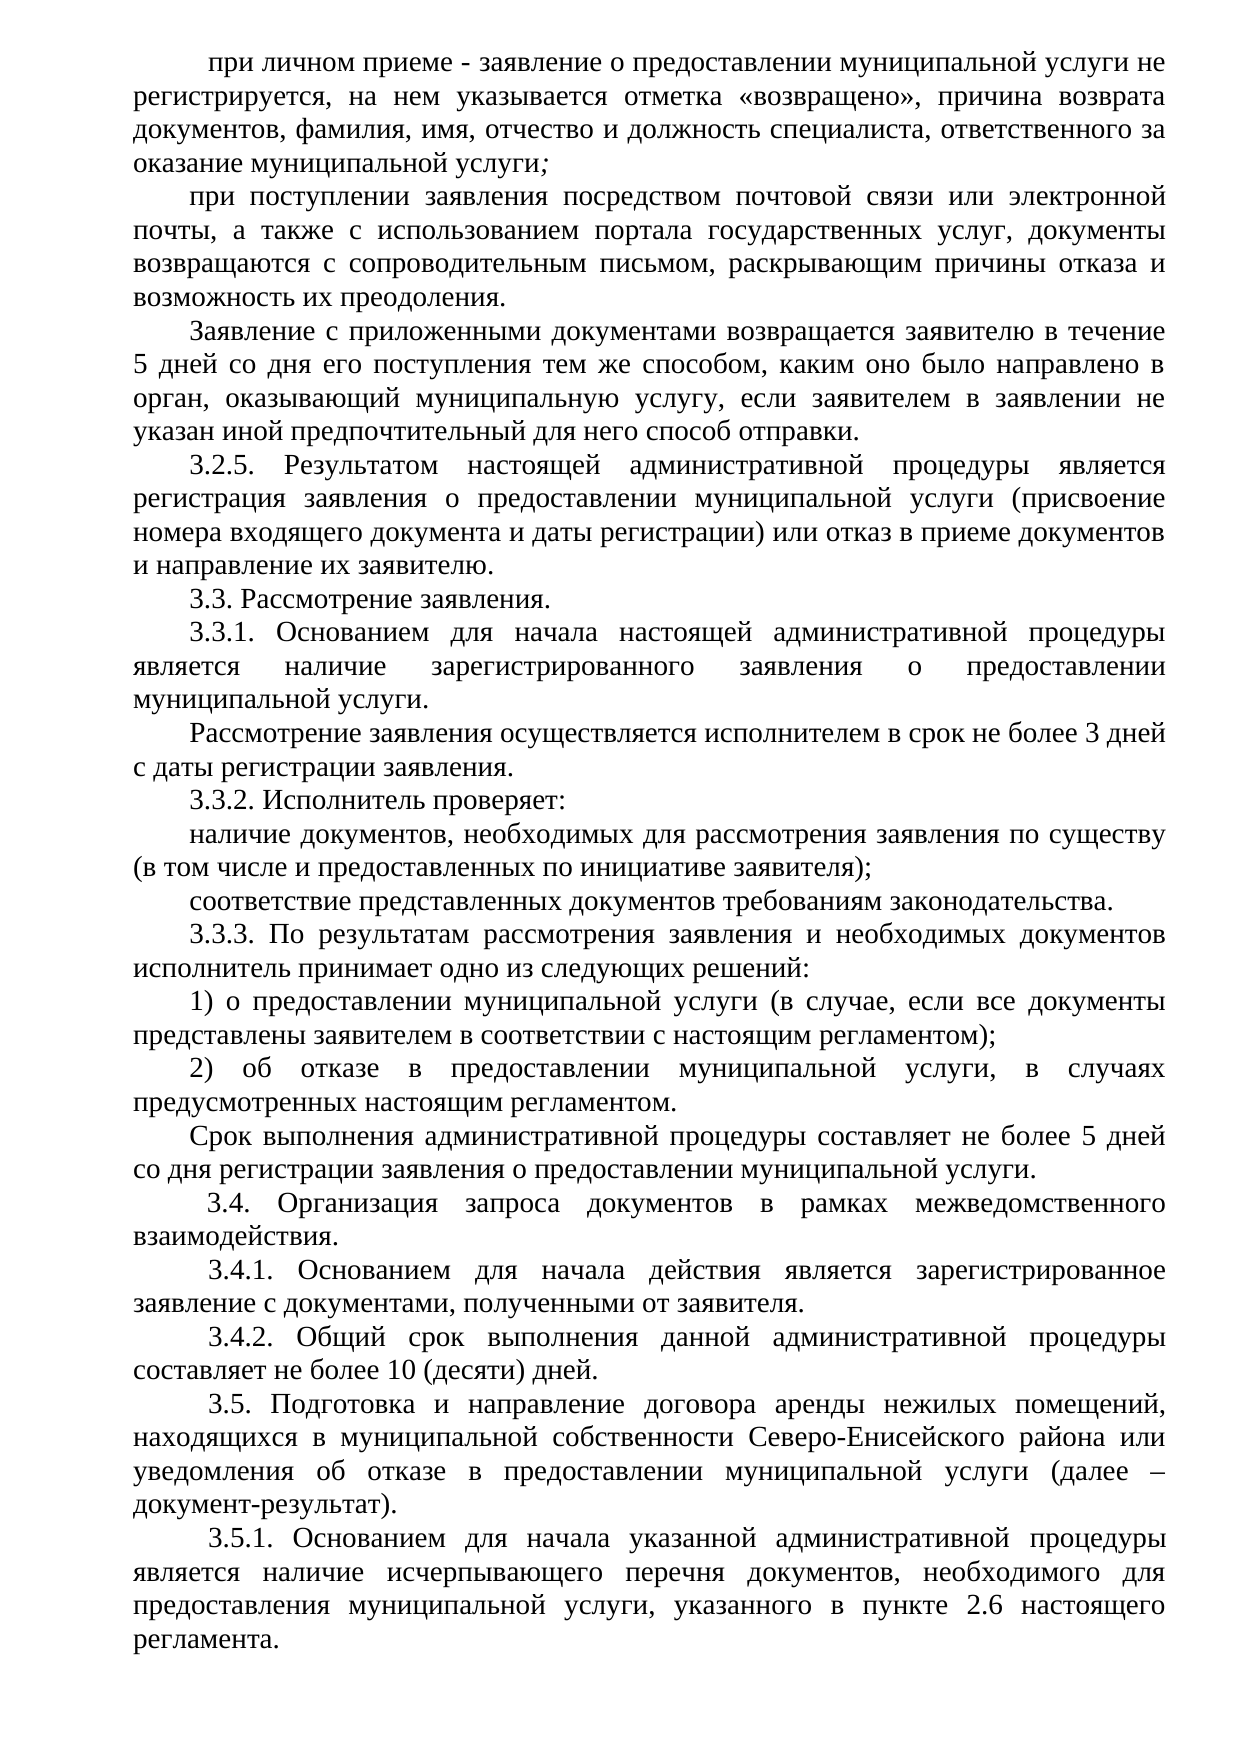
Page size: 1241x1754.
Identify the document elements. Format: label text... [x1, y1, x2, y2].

text 3.4.2. Общий срок выполнения данной административной процедуры составляет не более 10 (десяти) дней. [133, 1319, 1167, 1386]
text 3.5.1. Основанием для начала указанной административной процедуры является наличие исчерпывающего перечня документов, необходимого для предоставления муниципальной услуги, указанного в пункте 2.6 настоящего регламента. [133, 1520, 1167, 1654]
text 3.4. Организация запроса документов в рамках межведомственного взаимодействия. [133, 1185, 1167, 1252]
text 3.3.3. По результатам рассмотрения заявления и необходимых документов исполнитель принимает одно из следующих решений: [133, 916, 1167, 983]
text Срок выполнения административной процедуры составляет не более 5 дней со дня регистрации заявления о предоставлении муниципальной услуги. [133, 1118, 1167, 1185]
text 3.3.2. Исполнитель проверяет: [133, 782, 1167, 816]
text наличие документов, необходимых для рассмотрения заявления по существу (в том числе и предоставленных по инициативе заявителя); [133, 816, 1167, 883]
text Рассмотрение заявления осуществляется исполнителем в срок не более 3 дней с даты регистрации заявления. [133, 715, 1167, 782]
text 3.3.1. Основанием для начала настоящей административной процедуры является наличие зарегистрированного заявления о предоставлении муниципальной услуги. [133, 614, 1167, 715]
text соответствие представленных документов требованиям законодательства. [133, 883, 1167, 916]
text 3.2.5. Результатом настоящей административной процедуры является регистрация заявления о предоставлении муниципальной услуги (присвоение номера входящего документа и даты регистрации) или отказ в приеме документов и направление их заявителю. [133, 447, 1167, 581]
text 3.5. Подготовка и направление договора аренды нежилых помещений, находящихся в муниципальной собственности Северо-Енисейского района или уведомления об отказе в предоставлении муниципальной услуги (далее – документ-результат). [133, 1386, 1167, 1520]
text 3.3. Рассмотрение заявления. [133, 581, 1167, 614]
text 3.4.1. Основанием для начала действия является зарегистрированное заявление с документами, полученными от заявителя. [133, 1252, 1167, 1319]
text Заявление с приложенными документами возвращается заявителю в течение 5 дней со дня его поступления тем же способом, каким оно было направлено в орган, оказывающий муниципальную услугу, если заявителем в заявлении не указан иной предпочтительный для него способ отправки. [133, 313, 1167, 447]
text при личном приеме - заявление о предоставлении муниципальной услуги не регистрируется, на нем указывается отметка «возвращено», причина возврата документов, фамилия, имя, отчество и должность специалиста, ответственного за оказание муниципальной услуги; [133, 44, 1167, 178]
text 2) об отказе в предоставлении муниципальной услуги, в случаях предусмотренных настоящим регламентом. [133, 1051, 1167, 1118]
text при поступлении заявления посредством почтовой связи или электронной почты, а также с использованием портала государственных услуг, документы возвращаются с сопроводительным письмом, раскрывающим причины отказа и возможность их преодоления. [133, 178, 1167, 313]
text 1) о предоставлении муниципальной услуги (в случае, если все документы представлены заявителем в соответствии с настоящим регламентом); [133, 983, 1167, 1051]
